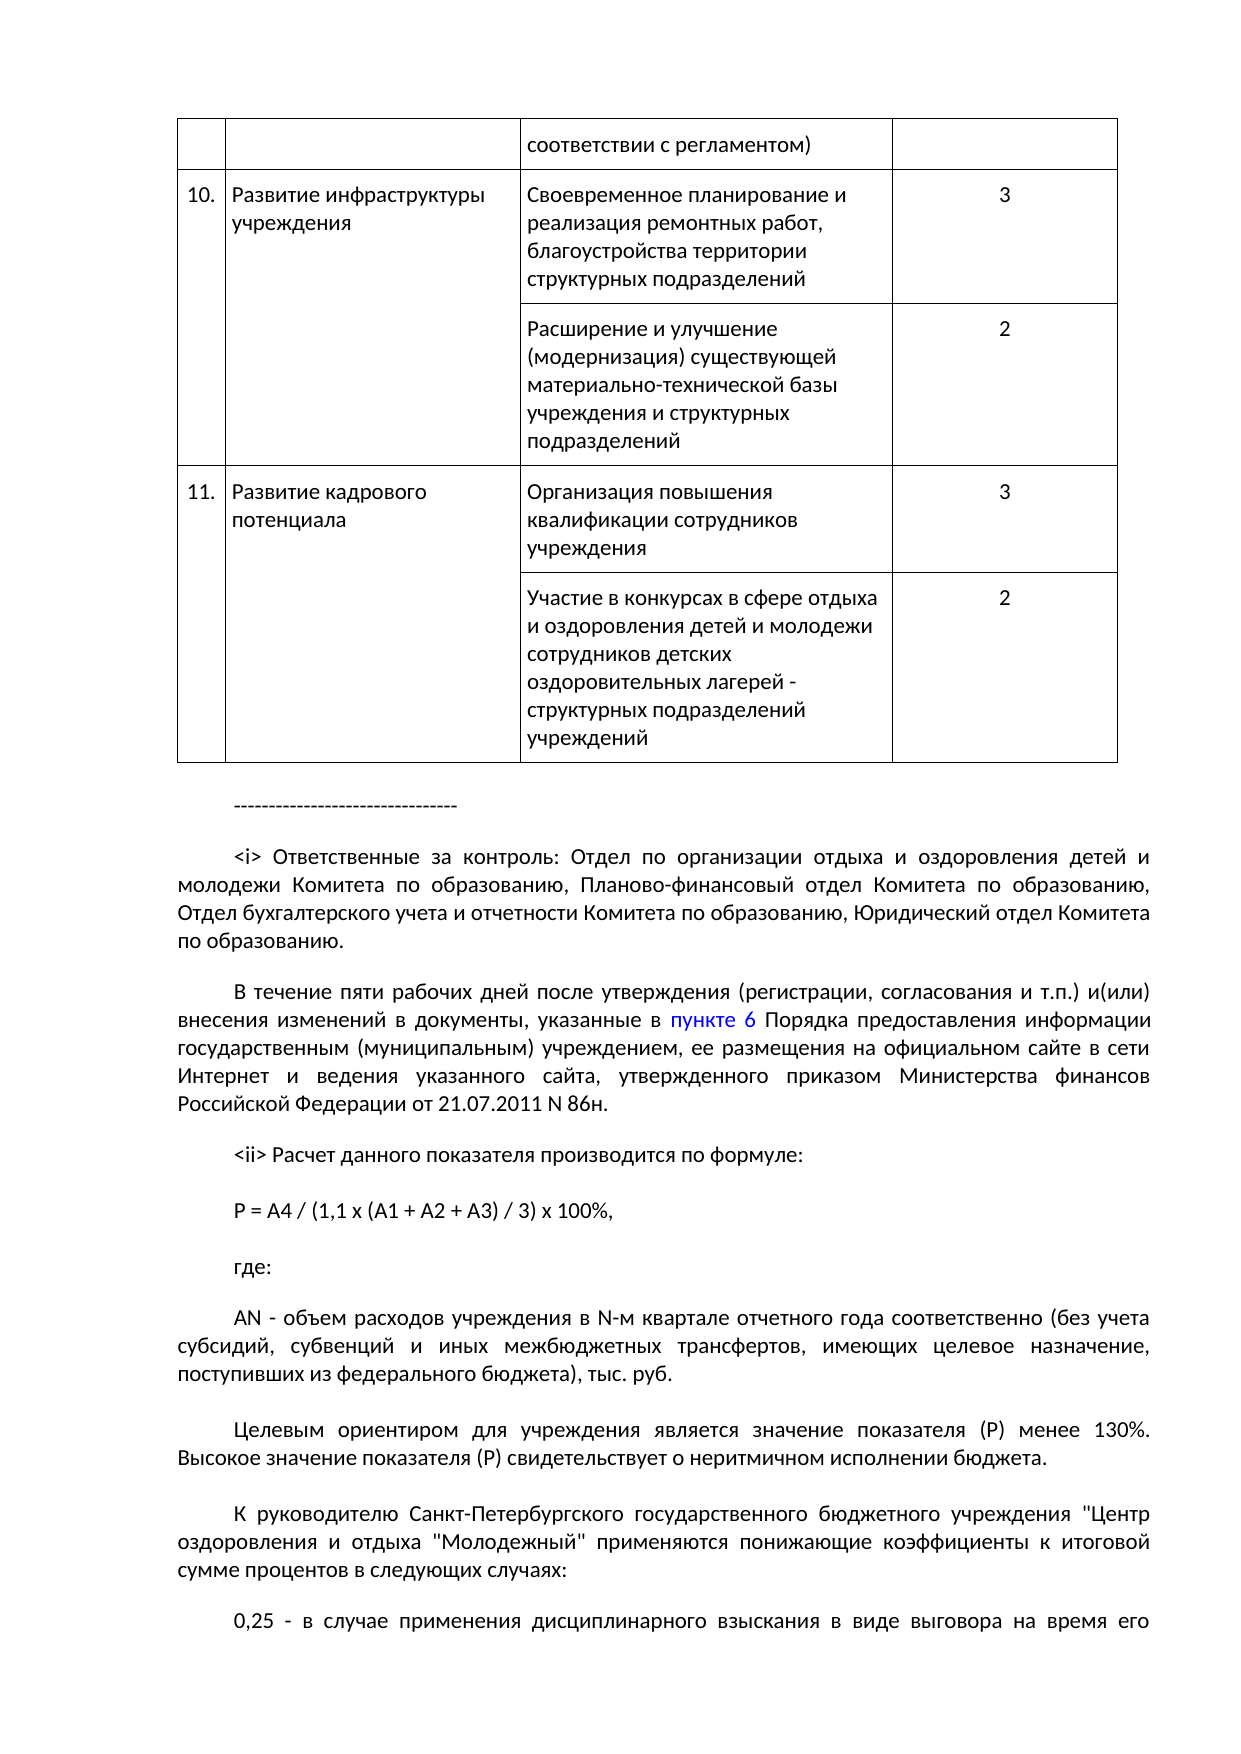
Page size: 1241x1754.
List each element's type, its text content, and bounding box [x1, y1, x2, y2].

table_cell 2 [893, 304, 1117, 465]
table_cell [226, 119, 520, 168]
table_cell 9. [178, 119, 225, 168]
table_cell 5 [893, 119, 1117, 168]
table_cell Развитие кадрового потенциала [226, 466, 520, 762]
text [177, 1606, 1152, 1634]
table_cell 3 [893, 170, 1117, 303]
text <ii> Расчет данного показателя производится по формуле: [177, 1140, 1152, 1168]
table_cell Своевременное планирование и реализация ремонтных работ, благоустройства территории структурных подразделений [521, 170, 892, 303]
text где: [177, 1252, 1152, 1280]
text К руководителю Санкт-Петербургского государственного бюджетного учреждения "Центр оздоровления и отдыха "Молодежный" применяются понижающие коэффициенты к итоговой сумме процентов в следующих случаях: [177, 1499, 1152, 1583]
table_cell Расширение и улучшение (модернизация) существующей материально-технической базы учреждения и структурных подразделений [521, 304, 892, 465]
table_cell 11. [178, 466, 225, 762]
text В течение пяти рабочих дней после утверждения (регистрации, согласования и т.п.) и(или) внесения изменений в документы, указанные в пункте 6 Порядка предоставления информации государственным (муниципальным) учреждением, ее размещения на официальном сайте в сети Интернет и ведения указанного сайта, утвержденного приказом Министерства финансов Российской Федерации от 21.07.2011 N 86н. [177, 977, 1152, 1117]
table_cell Развитие инфраструктуры учреждения [226, 170, 520, 465]
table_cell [521, 119, 892, 168]
table_cell 3 [893, 466, 1117, 572]
table_cell Участие в конкурсах в сфере отдыха и оздоровления детей и молодежи сотрудников детских оздоровительных лагерей - структурных подразделений учреждений [521, 573, 892, 762]
text Целевым ориентиром для учреждения является значение показателя (Р) менее 130%. Высокое значение показателя (Р) свидетельствует о неритмичном исполнении бюджета. [177, 1415, 1152, 1471]
table_cell Организация повышения квалификации сотрудников учреждения [521, 466, 892, 572]
text АN - объем расходов учреждения в N-м квартале отчетного года соответственно (без учета субсидий, субвенций и иных межбюджетных трансфертов, имеющих целевое назначение, поступивших из федерального бюджета), тыс. руб. [177, 1303, 1152, 1387]
table_cell 10. [178, 170, 225, 465]
text <i> Ответственные за контроль: Отдел по организации отдыха и оздоровления детей и молодежи Комитета по образованию, Планово-финансовый отдел Комитета по образованию, Отдел бухгалтерского учета и отчетности Комитета по образованию, Юридический отдел Комитета по образованию. [177, 842, 1152, 954]
table_cell 2 [893, 573, 1117, 762]
text Р = А4 / (1,1 x (А1 + А2 + А3) / 3) x 100%, [177, 1196, 1152, 1224]
text -------------------------------- [177, 791, 1152, 819]
